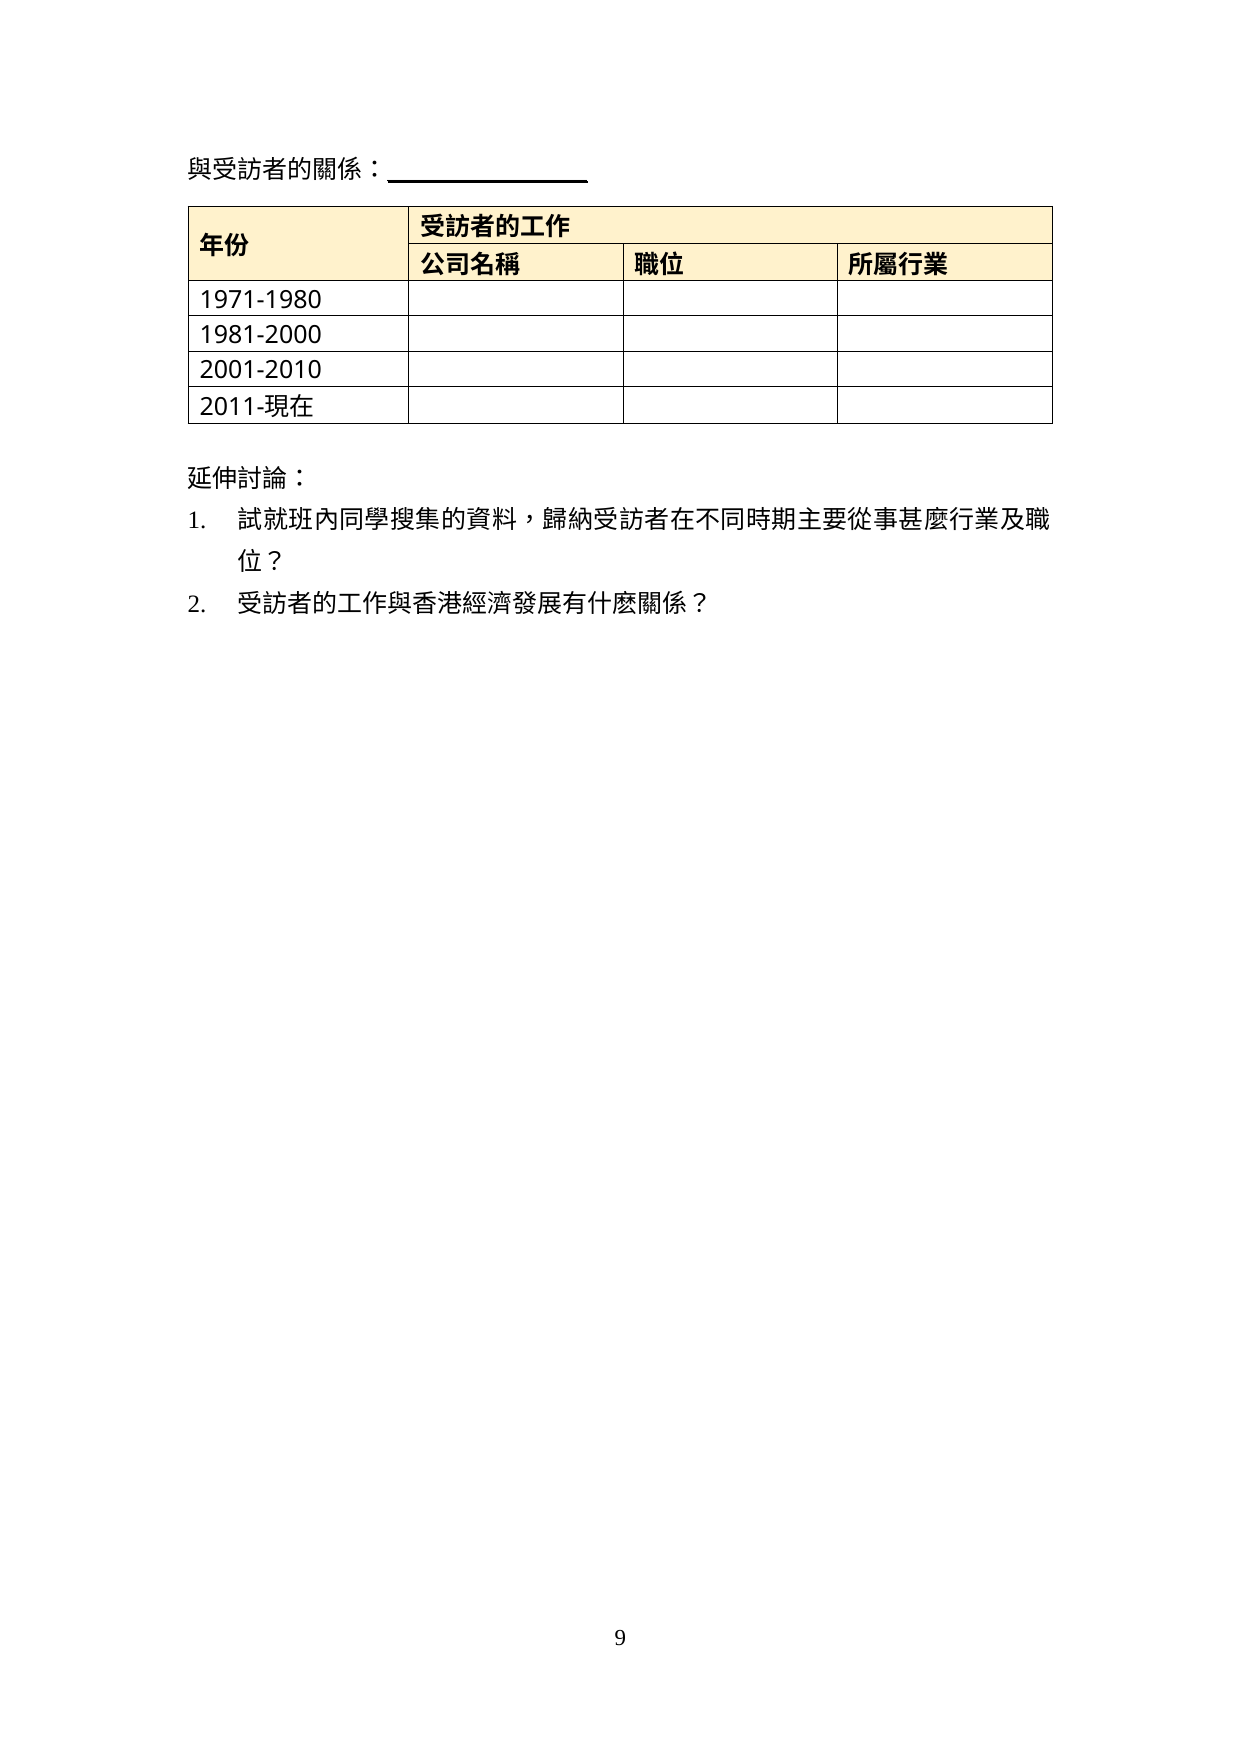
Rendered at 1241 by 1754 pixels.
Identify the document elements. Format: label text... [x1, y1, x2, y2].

table_cell [838, 281, 1052, 315]
table_cell [624, 281, 837, 315]
table_cell 所屬行業 [838, 244, 1052, 280]
table_cell [409, 316, 623, 351]
table_cell [409, 387, 623, 423]
table_cell [838, 352, 1052, 386]
table_cell [624, 352, 837, 386]
table_cell [838, 316, 1052, 351]
table_header 年份 [189, 207, 408, 280]
text 與受訪者的關係：＿＿＿＿＿＿＿＿ [187, 150, 1053, 186]
table_header 受訪者的工作 [409, 207, 1052, 243]
table_cell [624, 316, 837, 351]
table_cell 2001-2010 [189, 352, 408, 386]
list 試就班內同學搜集的資料，歸納受訪者在不同時期主要從事甚麼行業及職位？ [187, 500, 1053, 578]
table_cell [409, 352, 623, 386]
text 延伸討論： [187, 458, 1053, 494]
table_cell [838, 387, 1052, 423]
table_cell 2011-現在 [189, 387, 408, 423]
table_cell 公司名稱 [409, 244, 623, 280]
table_cell 職位 [624, 244, 837, 280]
list 受訪者的工作與香港經濟發展有什麽關係？ [187, 583, 1053, 619]
table_cell [409, 281, 623, 315]
table_cell 1981-2000 [189, 316, 408, 351]
table_cell [624, 387, 837, 423]
table_cell 1971-1980 [189, 281, 408, 315]
